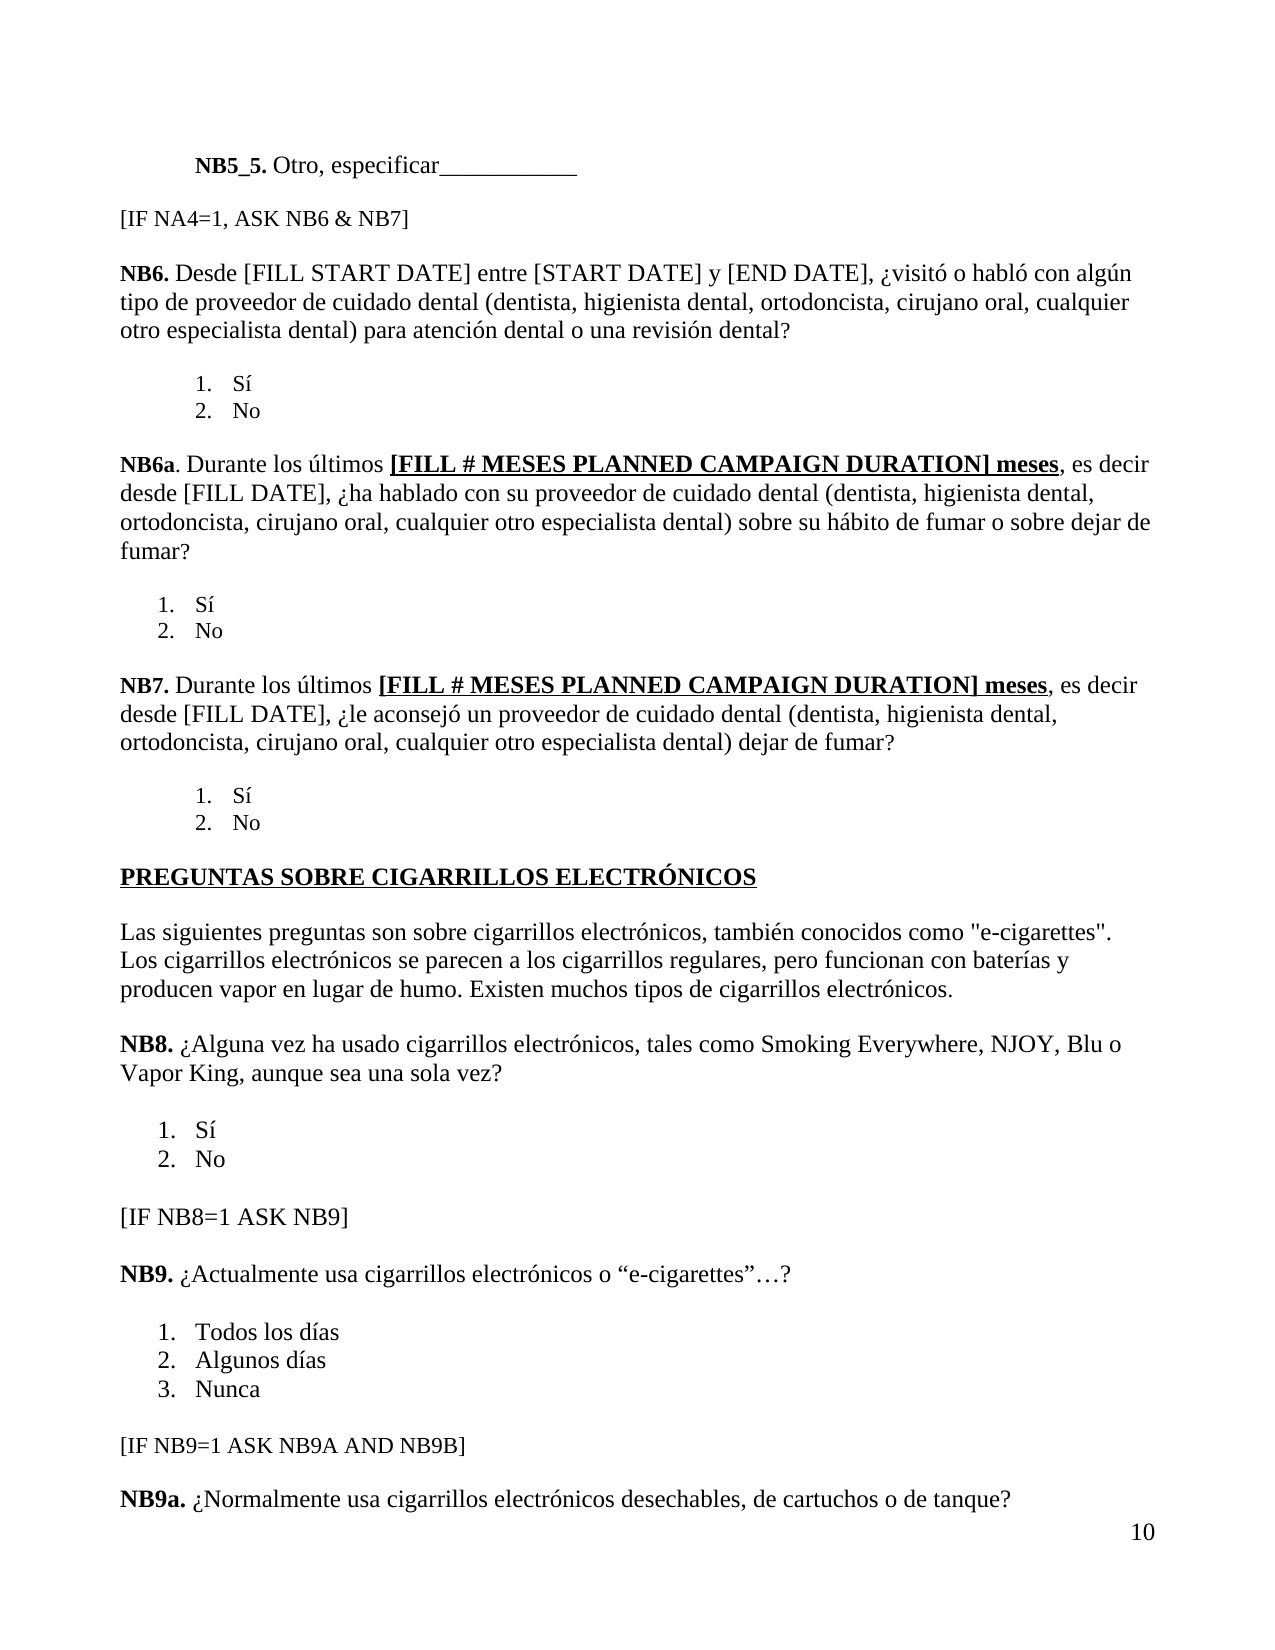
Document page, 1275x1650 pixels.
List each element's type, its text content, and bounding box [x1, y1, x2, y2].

text [IF NB8=1 ASK NB9] [120, 1202, 1155, 1231]
list No [195, 809, 1155, 835]
text PREGUNTAS SOBRE CIGARRILLOS ELECTRÓNICOS [120, 862, 1155, 890]
list Sí [195, 782, 1155, 809]
text [IF NA4=1, ASK NB6 & NB7] [120, 205, 1155, 231]
list Sí [157, 591, 1155, 617]
text [IF NB9=1 ASK Nb9a and Nb9b] [120, 1432, 1155, 1458]
text NB5_5. Otro, especificar____________ [120, 150, 1155, 179]
text NB7. Durante los últimos [FILL # MESES PLANNED CAMPAIGN DURATION] meses, es decir desde [FILL DATE], ¿le aconsejó un proveedor de cuidado dental (dentista, higienista dental, ortodoncista, cirujano oral, cualquier otro especialista dental) dejar de fumar? [120, 670, 1155, 756]
list Las siguientes preguntas son sobre cigarrillos electrónicos, también conocidos como "e-cigarettes". Los cigarrillos electrónicos se parecen a los cigarrillos regulares, pero funcionan con baterías y producen vapor en lugar de humo. Existen muchos tipos de cigarrillos electrónicos. [120, 917, 1155, 1003]
text NB9a. ¿Normalmente usa cigarrillos electrónicos desechables, de cartuchos o de tanque? [120, 1484, 1155, 1513]
text NB8. ¿Alguna vez ha usado cigarrillos electrónicos, tales como Smoking Everywhere, NJOY, Blu o Vapor King, aunque sea una sola vez? [120, 1029, 1155, 1087]
list No [157, 617, 1155, 643]
list No [157, 1144, 1155, 1173]
list Nunca [157, 1374, 1155, 1403]
text NB9. ¿Actualmente usa cigarrillos electrónicos o “e-cigarettes”…? [120, 1259, 1155, 1288]
list Todos los días [157, 1317, 1155, 1346]
text NB6a. Durante los últimos [FILL # MESES PLANNED CAMPAIGN DURATION] meses, es decir desde [FILL DATE], ¿ha hablado con su proveedor de cuidado dental (dentista, higienista dental, ortodoncista, cirujano oral, cualquier otro especialista dental) sobre su hábito de fumar o sobre dejar de fumar? [120, 449, 1155, 564]
list Sí [195, 370, 1155, 397]
list Sí [157, 1116, 1155, 1144]
list No [195, 397, 1155, 423]
list Algunos días [157, 1346, 1155, 1374]
text NB6. Desde [FILL START DATE] entre [START DATE] y [END DATE], ¿visitó o habló con algún tipo de proveedor de cuidado dental (dentista, higienista dental, ortodoncista, cirujano oral, cualquier otro especialista dental) para atención dental o una revisión dental? [120, 258, 1155, 344]
